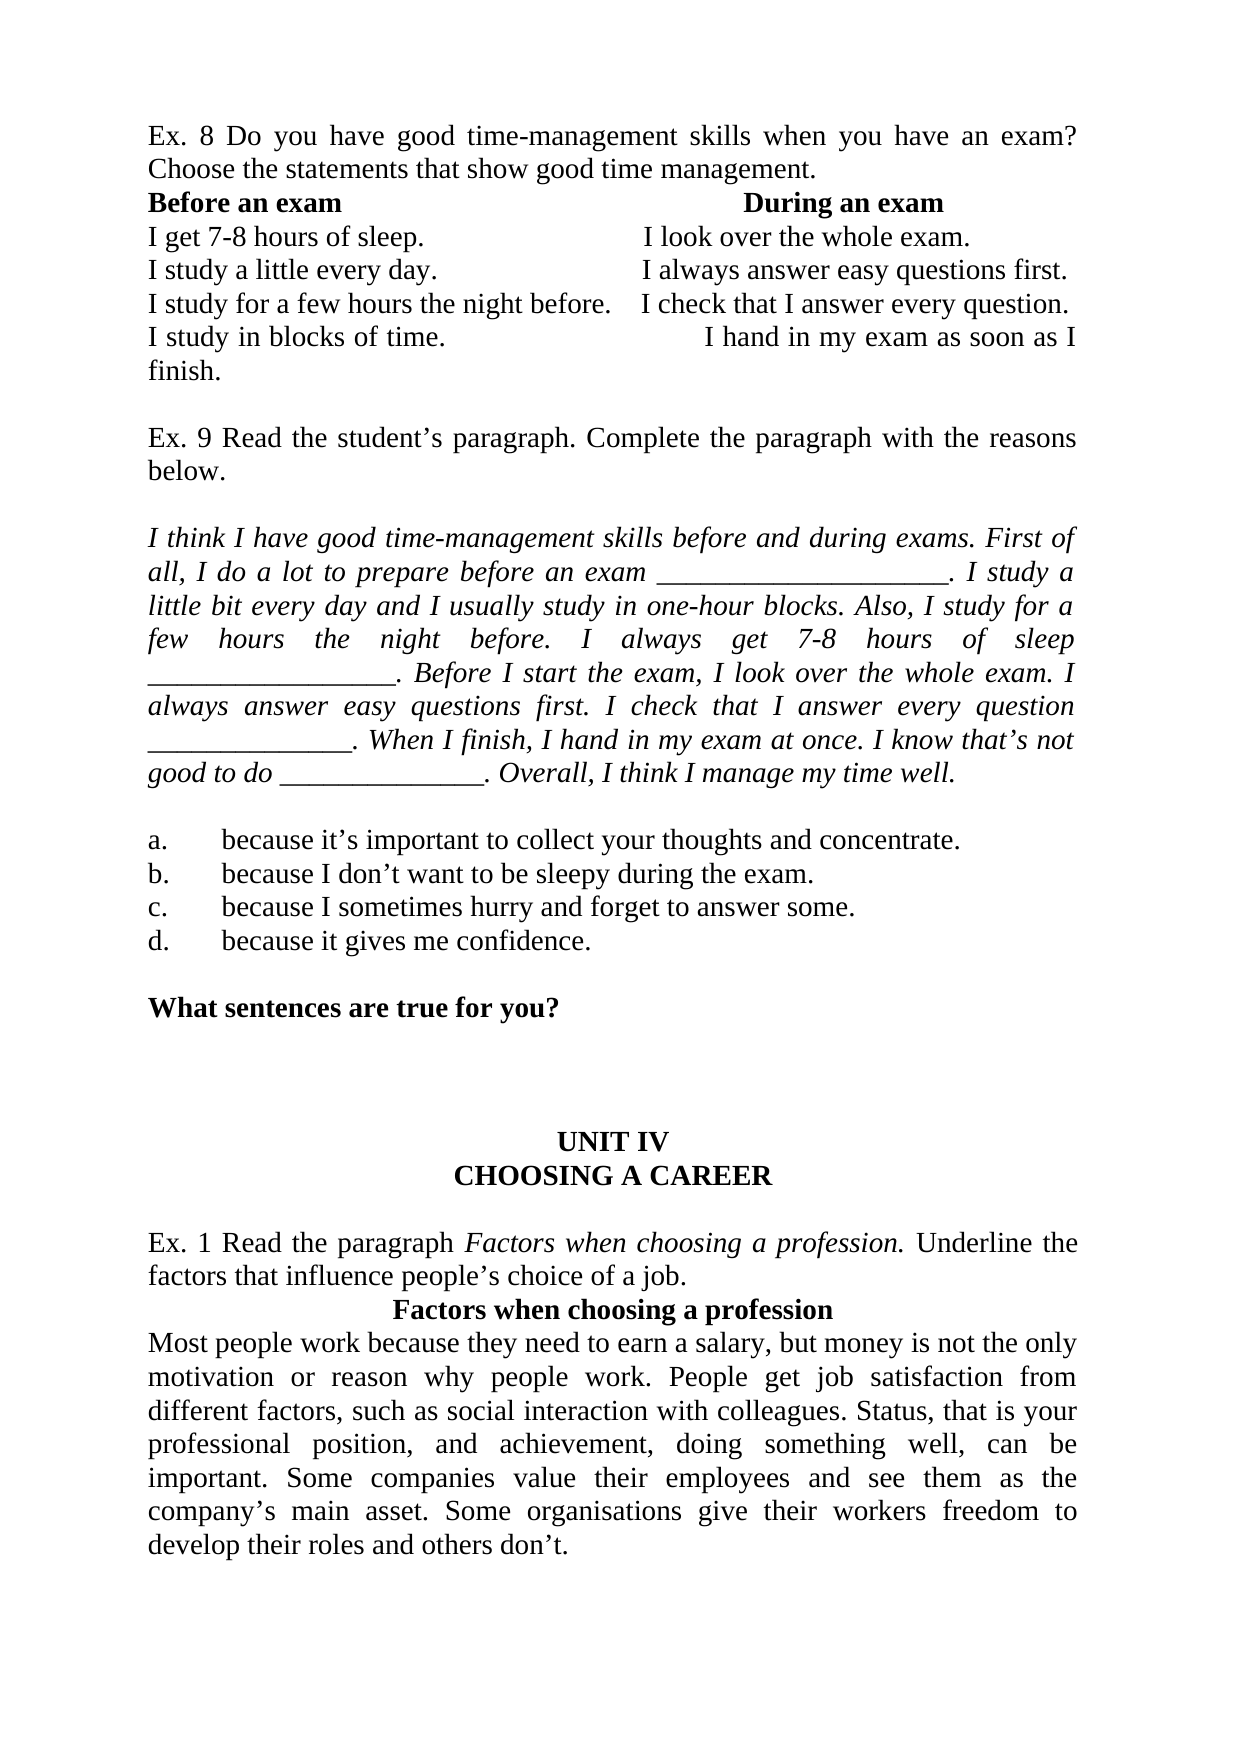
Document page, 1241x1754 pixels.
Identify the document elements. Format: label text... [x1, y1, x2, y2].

list because I don’t want to be sleepy during the exam. [148, 856, 1078, 889]
text Before an exam During an exam [148, 185, 1078, 219]
text Ex. 9 Read the student’s paragraph. Complete the paragraph with the reasons below. [148, 420, 1078, 487]
text Ex. 1 Read the paragraph Factors when choosing a profession. Underline the factors that influence people’s choice of a job. [148, 1225, 1078, 1292]
text Most people work because they need to earn a salary, but money is not the only motivation or reason why people work. People get job satisfaction from different factors, such as social interaction with colleagues. Status, that is your professional position, and achievement, doing something well, can be important. Some companies value their employees and see them as the company’s main asset. Some organisations give their workers freedom to develop their roles and others don’t. [148, 1326, 1078, 1560]
text What sentences are true for you? [148, 990, 1078, 1024]
list because it’s important to collect your thoughts and concentrate. [148, 822, 1078, 856]
text I think I have good time-management skills before and during exams. First of all, I do a lot to prepare before an exam ____________________. I study a little bit every day and I usually study in one-hour blocks. Also, I study for a few hours the night before. I always get 7-8 hours of sleep _________________. Before I start the exam, I look over the whole exam. I always answer easy questions first. I check that I answer every question ______________. When I finish, I hand in my exam at once. I know that’s not good to do ______________. Overall, I think I manage my time well. [148, 521, 1078, 789]
text I study in blocks of time. I hand in my exam as soon as I finish. [148, 319, 1078, 386]
text CHOOSING A CAREER [148, 1158, 1078, 1191]
text I get 7-8 hours of sleep. I look over the whole exam. [148, 219, 1078, 252]
text I study a little every day. I always answer easy questions first. [148, 252, 1078, 286]
text Ex. 8 Do you have good time-management skills when you have an exam? Choose the statements that show good time management. [148, 118, 1078, 185]
list because it gives me confidence. [148, 923, 1078, 957]
list because I sometimes hurry and forget to answer some. [148, 889, 1078, 923]
text Factors when choosing a profession [148, 1292, 1078, 1326]
text I study for a few hours the night before. I check that I answer every question. [148, 286, 1078, 319]
text UNIT IV [148, 1124, 1078, 1158]
